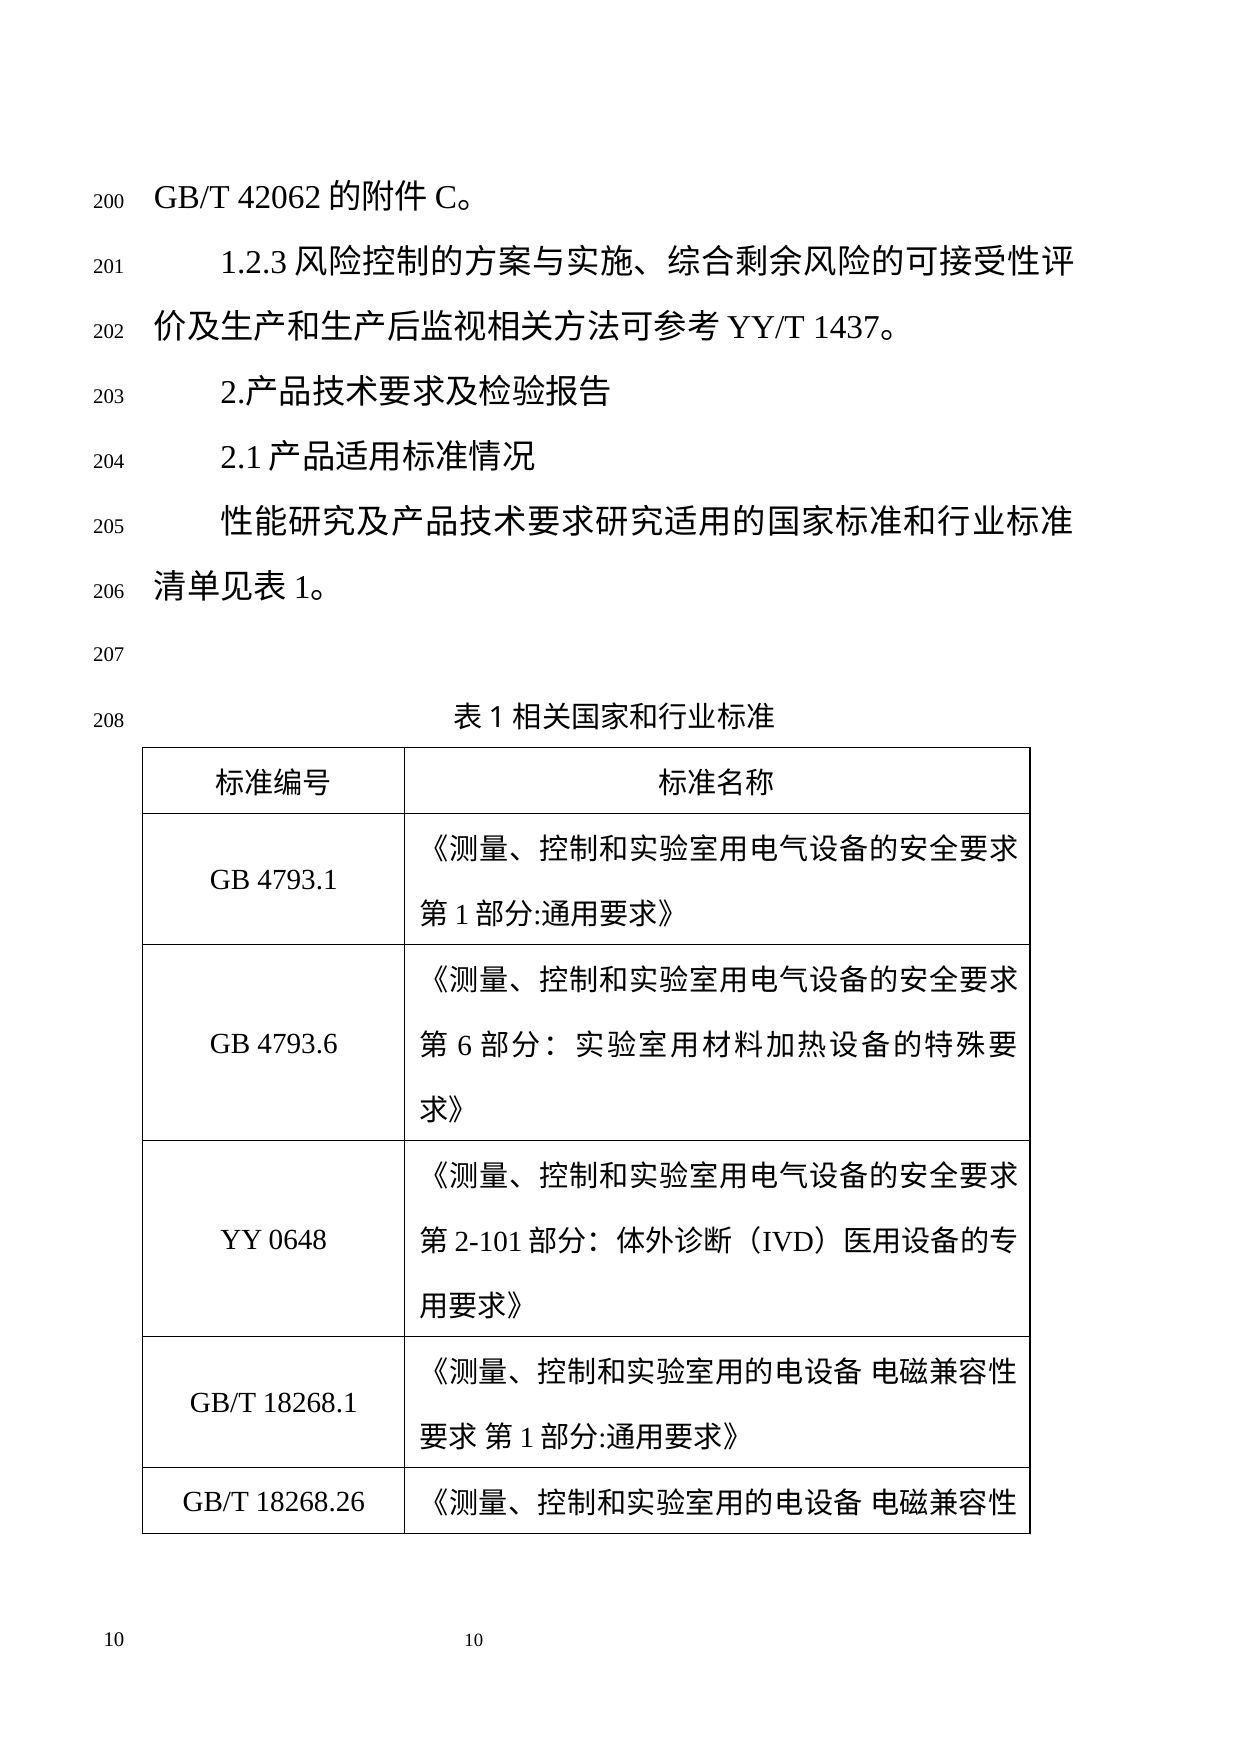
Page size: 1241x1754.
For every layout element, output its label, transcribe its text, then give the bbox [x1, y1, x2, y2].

table_cell GB 4793.1 [143, 814, 404, 944]
table_cell 《测量、控制和实验室用电气设备的安全要求 第2-101部分：体外诊断（IVD）医用设备的专用要求》 [405, 1141, 1029, 1336]
table_cell GB 4793.6 [143, 945, 404, 1140]
table_header 标准名称 [405, 748, 1029, 813]
table_header 标准编号 [143, 748, 404, 813]
table_cell 《测量、控制和实验室用电气设备的安全要求 第6部分：实验室用材料加热设备的特殊要求》 [405, 945, 1029, 1140]
table_cell 《测量、控制和实验室用电气设备的安全要求 第1部分:通用要求》 [405, 814, 1029, 944]
text 2.产品技术要求及检验报告 [153, 357, 1075, 422]
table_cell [405, 1468, 1029, 1533]
table_cell YY 0648 [143, 1141, 404, 1336]
text 性能研究及产品技术要求研究适用的国家标准和行业标准清单见表1。 [153, 487, 1075, 617]
text 1.2.3风险控制的方案与实施、综合剩余风险的可接受性评价及生产和生产后监视相关方法可参考YY/T 1437。 [153, 227, 1075, 357]
table_cell 《测量、控制和实验室用的电设备 电磁兼容性要求 第1部分:通用要求》 [405, 1337, 1029, 1467]
table_cell GB/T 18268.26 [143, 1468, 404, 1533]
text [153, 162, 1075, 227]
text 表1 相关国家和行业标准 [153, 682, 1075, 747]
table_cell GB/T 18268.1 [143, 1337, 404, 1467]
text 2.1产品适用标准情况 [153, 422, 1075, 487]
